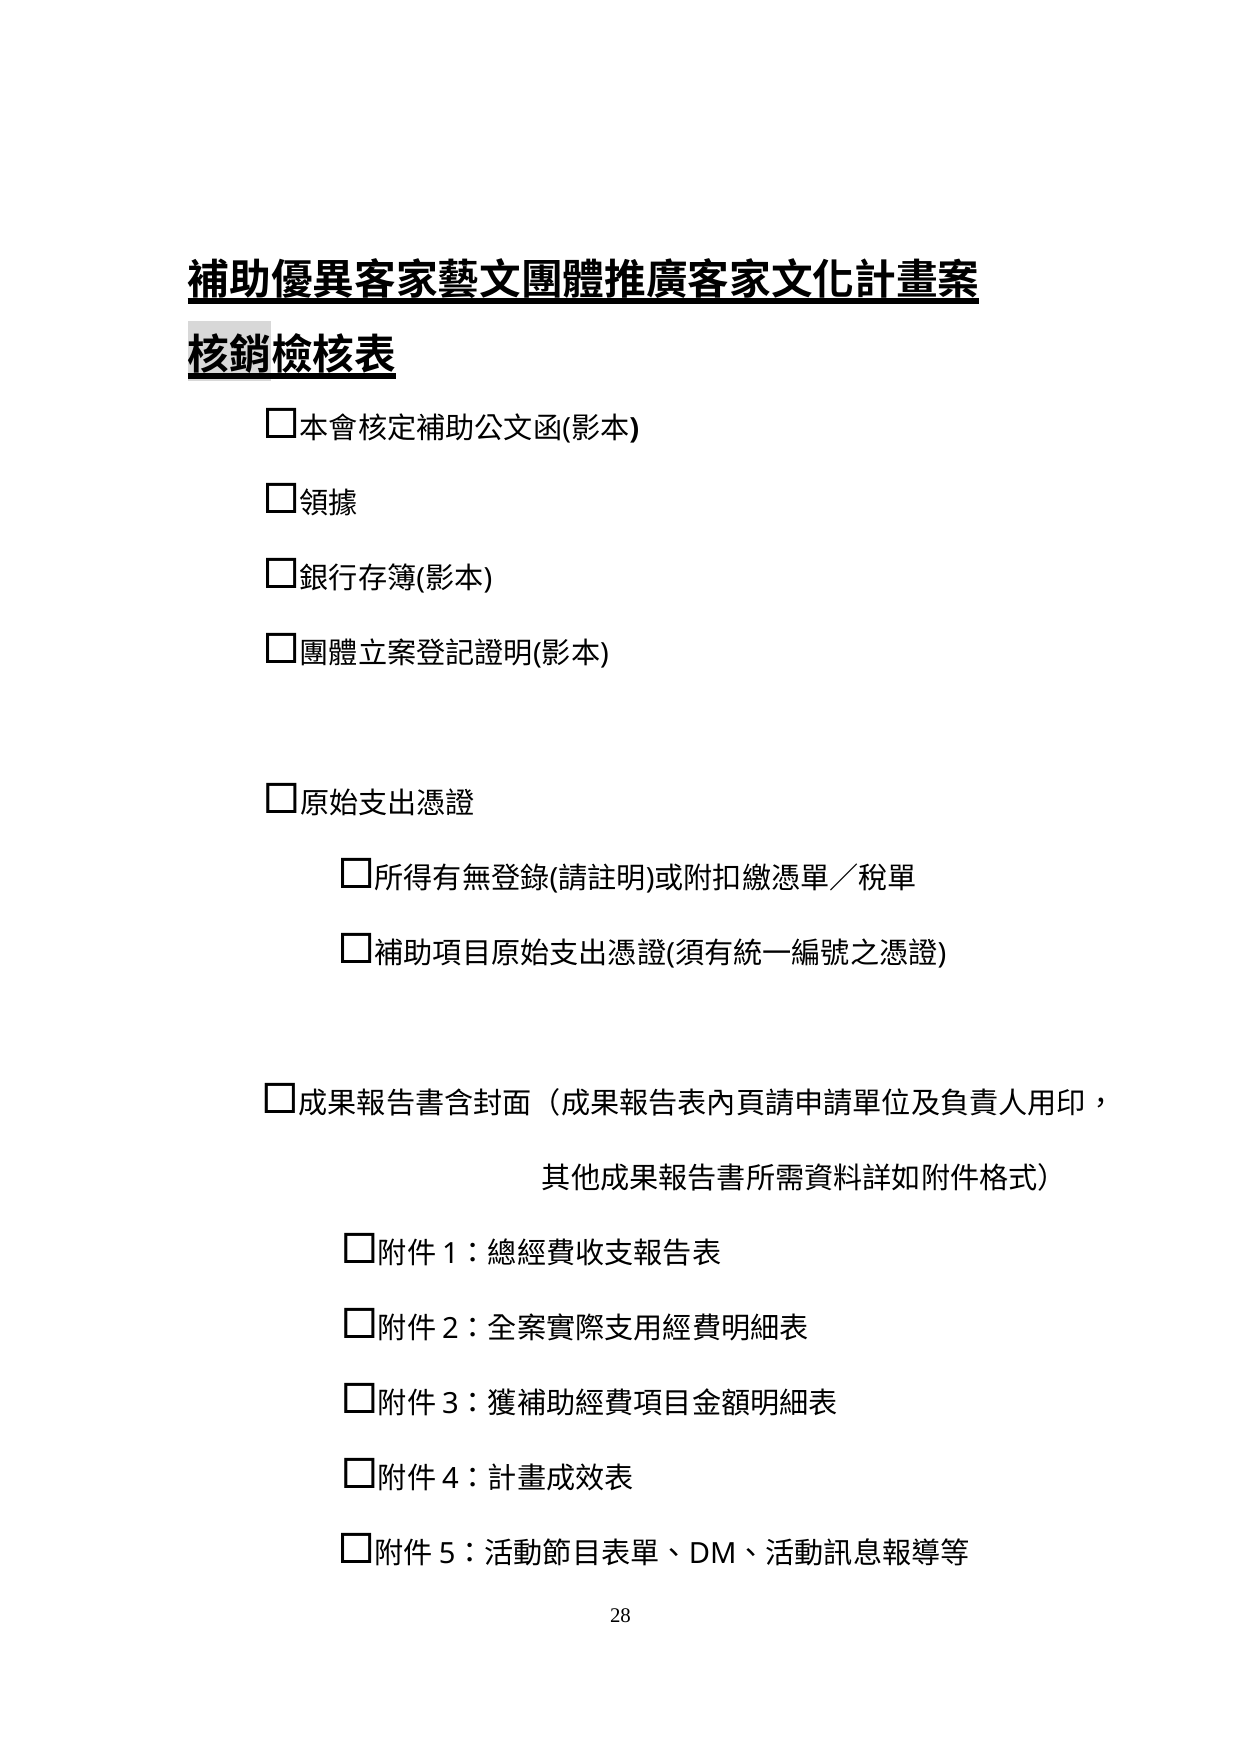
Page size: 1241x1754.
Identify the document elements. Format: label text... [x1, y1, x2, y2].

text 成果報告書含封面（成果報告表內頁請申請單位及負責人用印，其他成果報告書所需資料詳如附件格式） [261, 1064, 1118, 1214]
text 補助優異客家藝文團體推廣客家文化計畫案 [187, 239, 1053, 314]
text 核銷檢核表 [187, 314, 1053, 389]
text 銀行存簿(影本) [262, 539, 1053, 614]
text 附件3：獲補助經費項目金額明細表 [267, 1364, 1053, 1439]
text 團體立案登記證明(影本) [262, 614, 1053, 689]
text 補助項目原始支出憑證(須有統一編號之憑證) [337, 914, 1053, 989]
text 附件2：全案實際支用經費明細表 [267, 1289, 1053, 1364]
text 領據 [262, 464, 1053, 539]
text 原始支出憑證 [263, 764, 1053, 839]
text 附件4：計畫成效表 [267, 1439, 1053, 1514]
text 所得有無登錄(請註明)或附扣繳憑單／稅單 [337, 839, 1053, 914]
text 本會核定補助公文函(影本) [262, 389, 1053, 464]
text 附件1：總經費收支報告表 [267, 1214, 1053, 1289]
text 附件5：活動節目表單、DM、活動訊息報導等 [337, 1514, 1053, 1589]
